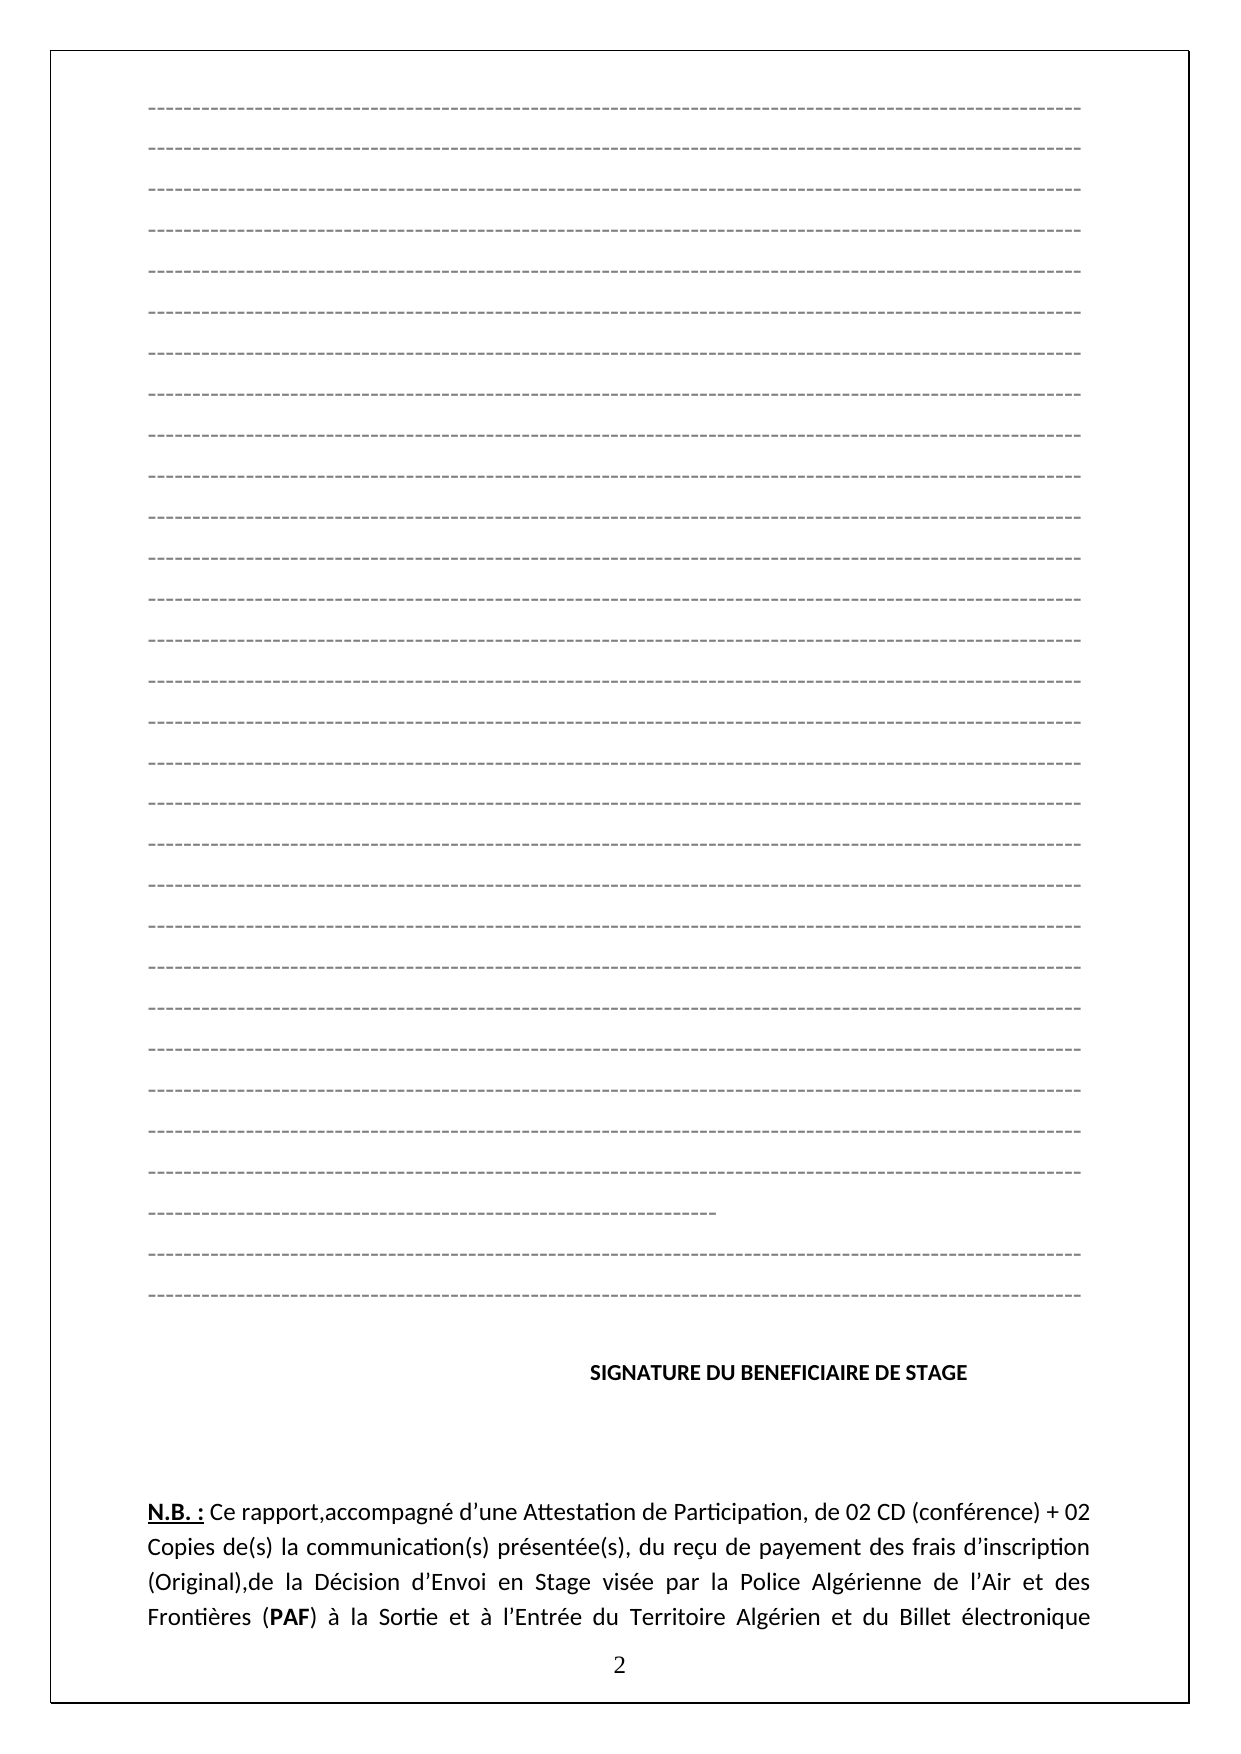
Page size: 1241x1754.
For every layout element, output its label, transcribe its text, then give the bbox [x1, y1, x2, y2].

text ------------------------------------------------------------------------------------------------------------------------------------------------------------------------------------------------------------------ [147, 1235, 1092, 1311]
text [147, 89, 1092, 1229]
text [147, 1496, 1092, 1632]
text SIGNATURE DU BENEFICIAIRE DE STAGE [590, 1358, 1092, 1418]
